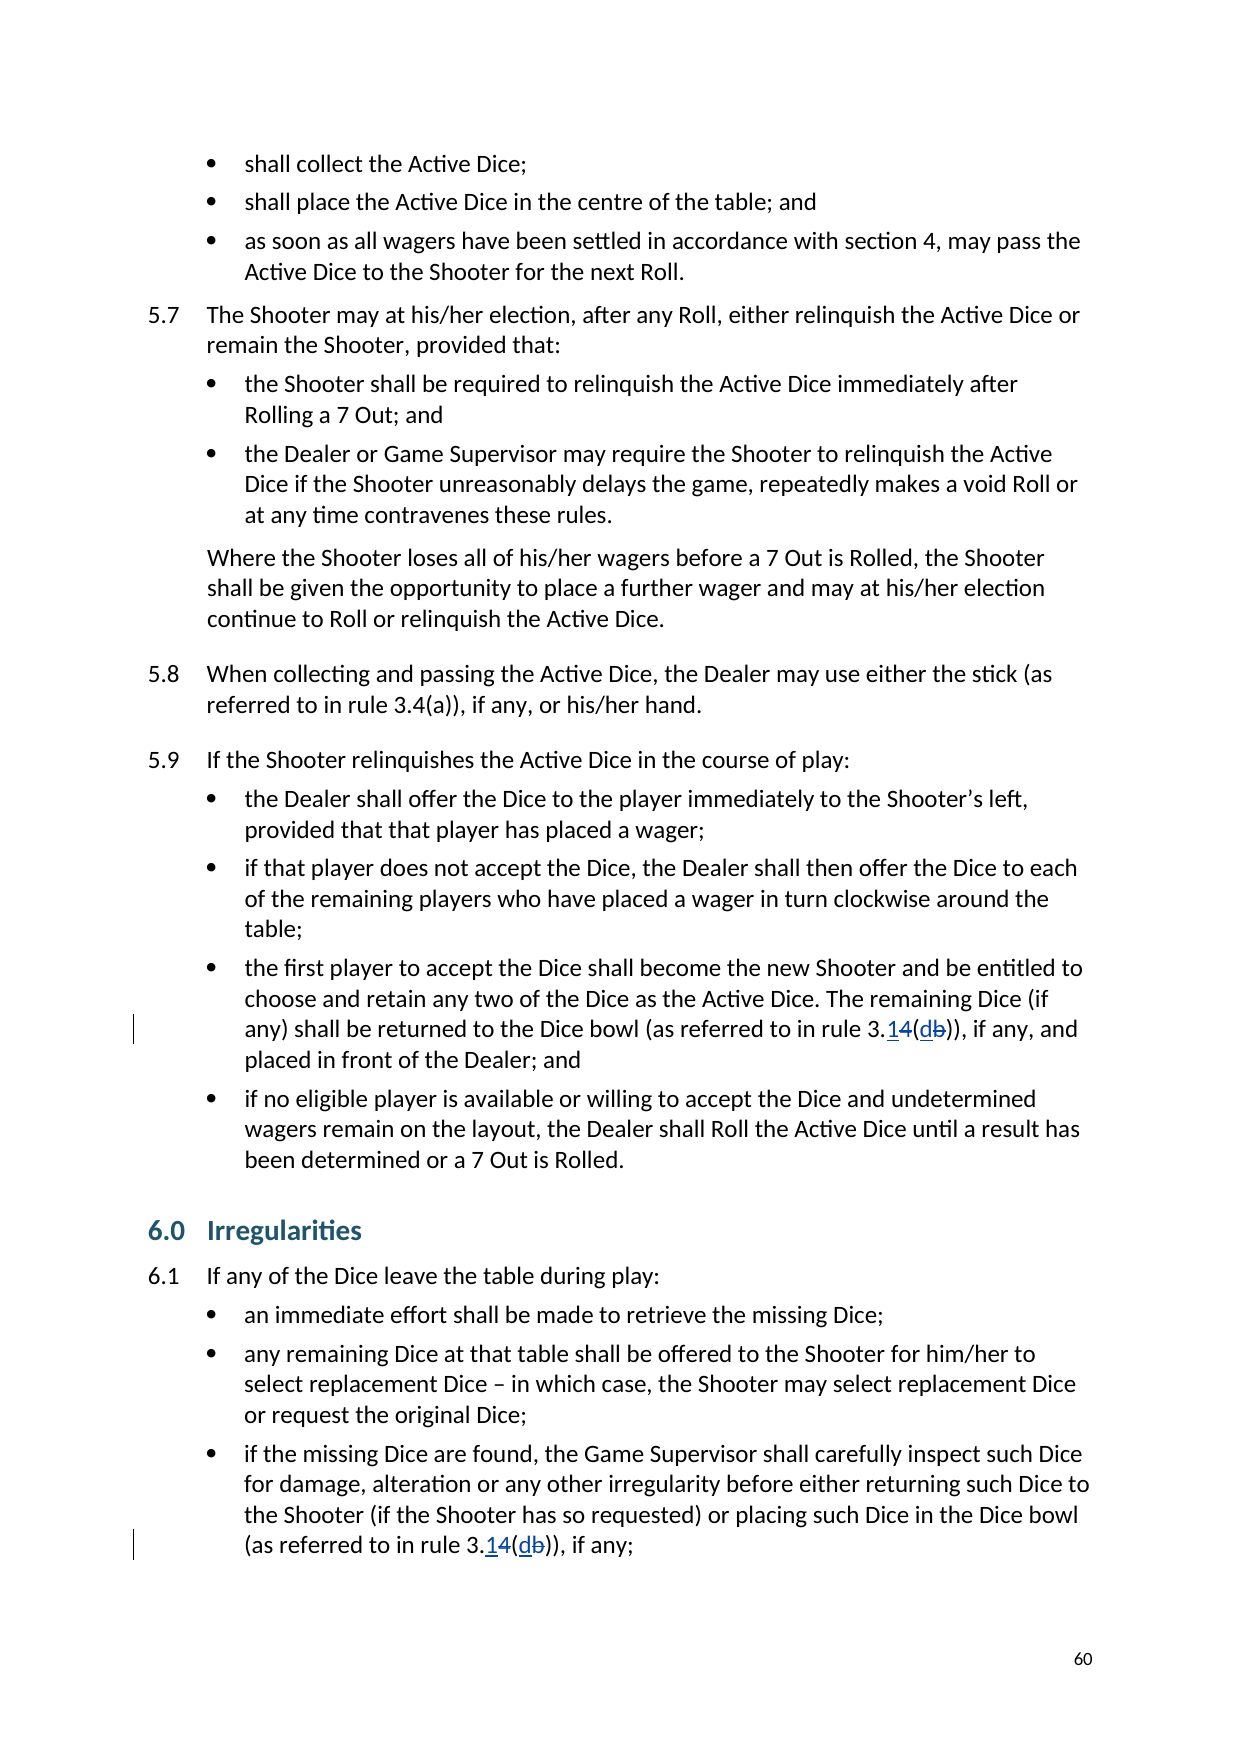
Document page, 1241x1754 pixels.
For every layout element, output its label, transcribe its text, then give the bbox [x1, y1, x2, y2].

subtitle 6.0 Irregularities [148, 1212, 1092, 1248]
list as soon as all wagers have been settled in accordance with section 4, may pass the Active Dice to the Shooter for the next Roll. [207, 225, 1092, 286]
list any remaining Dice at that table shall be offered to the Shooter for him/her to select replacement Dice – in which case, the Shooter may select replacement Dice or request the original Dice; [207, 1338, 1092, 1429]
text 5.9 If the Shooter relinquishes the Active Dice in the course of play: [148, 744, 1092, 775]
text 6.1 If any of the Dice leave the table during play: [148, 1260, 1092, 1291]
list if the missing Dice are found, the Game Supervisor shall carefully inspect such Dice for damage, alteration or any other irregularity before either returning such Dice to the Shooter (if the Shooter has so requested) or placing such Dice in the Dice bowl (as referred to in rule 3.()), if any; [207, 1438, 1092, 1560]
text Where the Shooter loses all of his/her wagers before a 7 Out is Rolled, the Shooter shall be given the opportunity to place a further wager and may at his/her election continue to Roll or relinquish the Active Dice. [207, 542, 1092, 633]
list if that player does not accept the Dice, the Dealer shall then offer the Dice to each of the remaining players who have placed a wager in turn clockwise around the table; [207, 853, 1092, 944]
list if no eligible player is available or willing to accept the Dice and undetermined wagers remain on the layout, the Dealer shall Roll the Active Dice until a result has been determined or a 7 Out is Rolled. [207, 1083, 1092, 1174]
list shall place the Active Dice in the centre of the table; and [207, 187, 1092, 217]
list an immediate effort shall be made to retrieve the missing Dice; [207, 1299, 1092, 1329]
text 5.8 When collecting and passing the Active Dice, the Dealer may use either the stick (as referred to in rule 3.4(a)), if any, or his/her hand. [148, 658, 1092, 719]
list the Dealer or Game Supervisor may require the Shooter to relinquish the Active Dice if the Shooter unreasonably delays the game, repeatedly makes a void Roll or at any time contravenes these rules. [207, 438, 1092, 529]
text 5.7 The Shooter may at his/her election, after any Roll, either relinquish the Active Dice or remain the Shooter, provided that: [148, 299, 1092, 360]
list the Shooter shall be required to relinquish the Active Dice immediately after Rolling a 7 Out; and [207, 368, 1092, 429]
list the Dealer shall offer the Dice to the player immediately to the Shooter’s left, provided that that player has placed a wager; [207, 783, 1092, 844]
list the first player to accept the Dice shall become the new Shooter and be entitled to choose and retain any two of the Dice as the Active Dice. The remaining Dice (if any) shall be returned to the Dice bowl (as referred to in rule 3.()), if any, and placed in front of the Dealer; and [207, 952, 1092, 1074]
list shall collect the Active Dice; [207, 148, 1092, 178]
